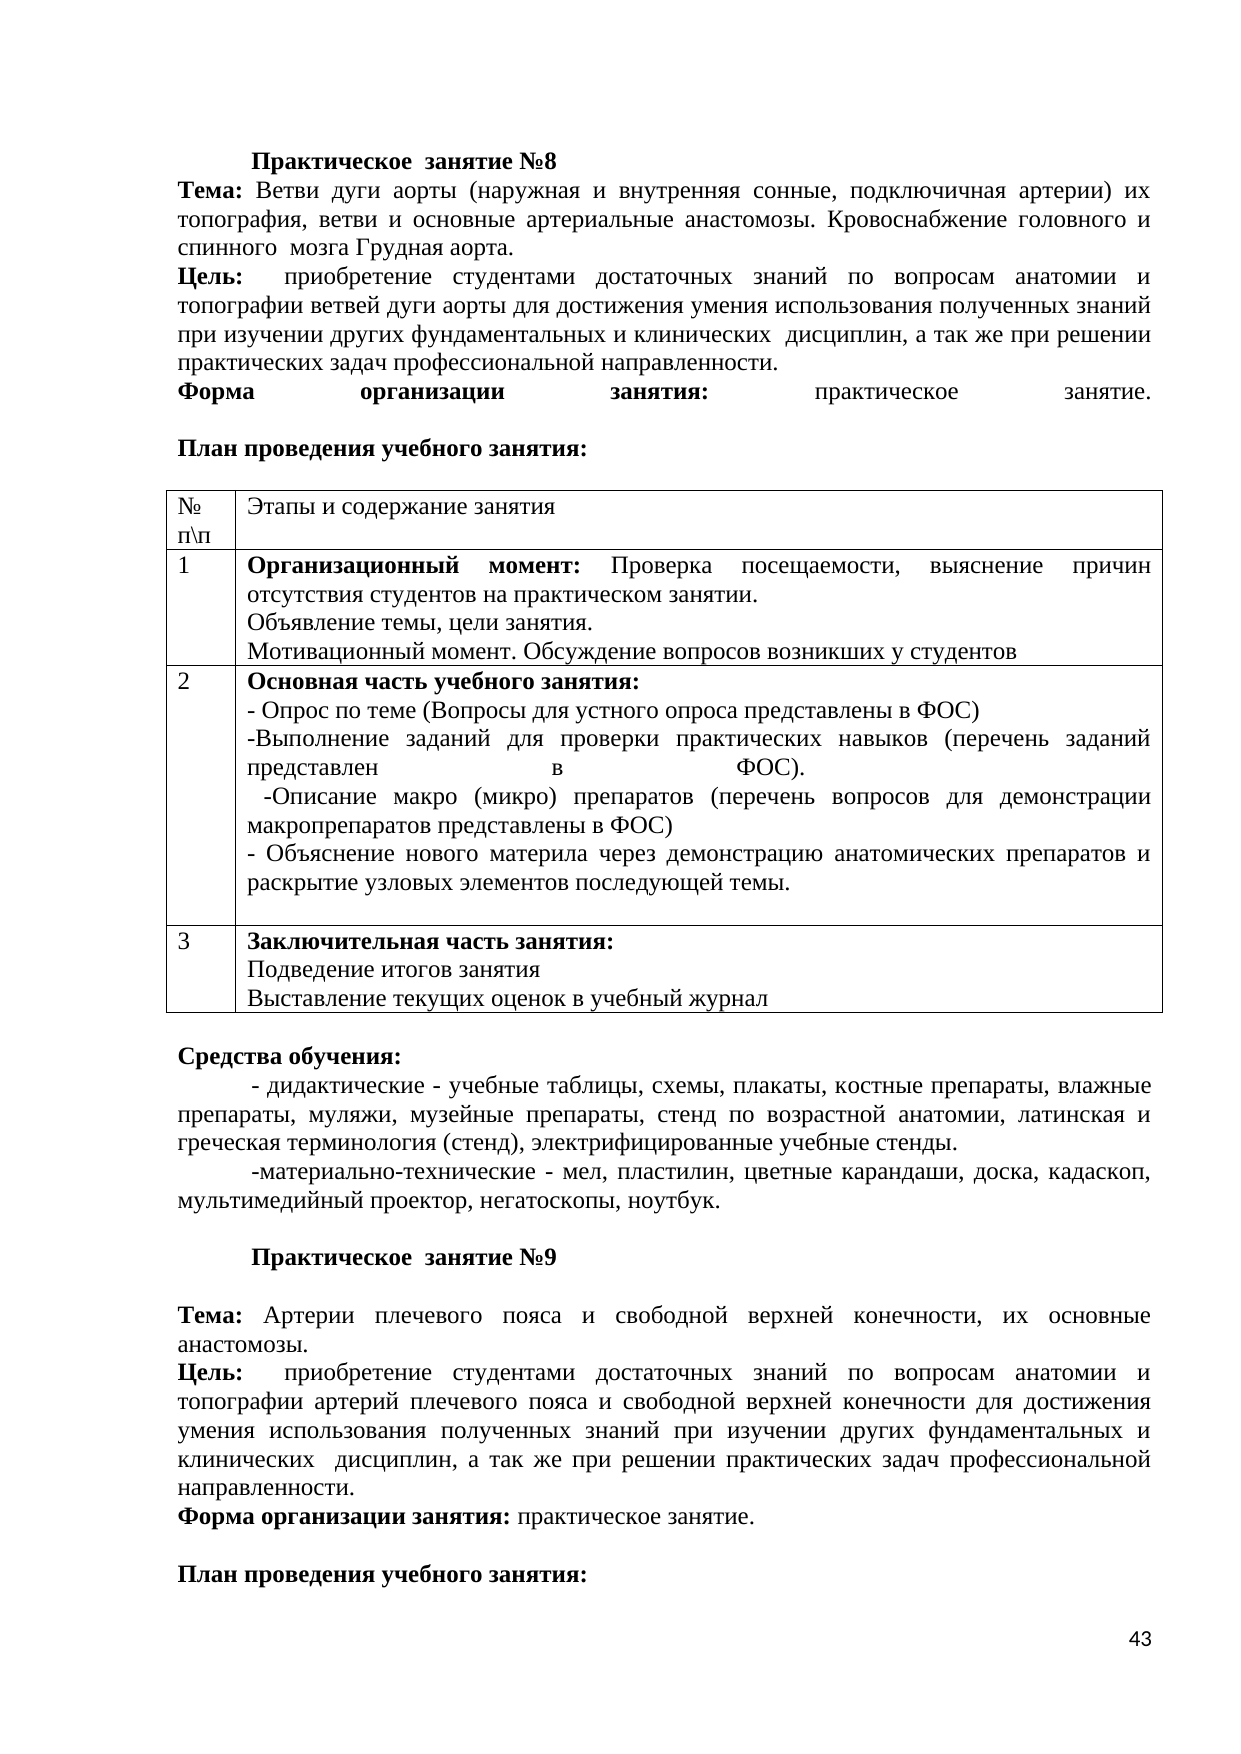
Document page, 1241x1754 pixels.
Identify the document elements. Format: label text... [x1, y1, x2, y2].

table_cell Заключительная часть занятия: Подведение итогов занятия Выставление текущих оценок в учебный журнал [236, 926, 1162, 1012]
table_cell Основная часть учебного занятия: - Опрос по теме (Вопросы для устного опроса представлены в ФОС) -Выполнение заданий для проверки практических навыков (перечень заданий представлен в ФОС). -Описание макро (микро) препаратов (перечень вопросов для демонстрации макропрепаратов представлены в ФОС) - Объяснение нового материла через демонстрацию анатомических препаратов и раскрытие узловых элементов последующей темы. [236, 666, 1162, 925]
text Практическое занятие №8 [177, 146, 1152, 175]
text Практическое занятие №9 [177, 1242, 1152, 1271]
table_cell 1 [167, 550, 235, 665]
text -материально-технические - мел, пластилин, цветные карандаши, доска, кадаскоп, мультимедийный проектор, негатоскопы, ноутбук. [177, 1156, 1152, 1214]
table_cell 2 [167, 666, 235, 925]
text Средства обучения: [177, 1041, 1152, 1070]
table_header Этапы и содержание занятия [236, 491, 1162, 549]
text Форма организации занятия: практическое занятие. [177, 376, 1152, 433]
text Тема: Артерии плечевого пояса и свободной верхней конечности, их основные анастомозы. [177, 1300, 1152, 1357]
text Тема: Ветви дуги аорты (наружная и внутренняя сонные, подключичная артерии) их топография, ветви и основные артериальные анастомозы. Кровоснабжение головного и спинного мозга Грудная аорта. [177, 175, 1152, 261]
text - дидактические - учебные таблицы, схемы, плакаты, костные препараты, влажные препараты, муляжи, музейные препараты, стенд по возрастной анатомии, латинская и греческая терминология (стенд), электрифицированные учебные стенды. [177, 1070, 1152, 1156]
text План проведения учебного занятия: [177, 433, 1152, 462]
text План проведения учебного занятия: [177, 1559, 1152, 1587]
text Цель: приобретение студентами достаточных знаний по вопросам анатомии и топографии артерий плечевого пояса и свободной верхней конечности для достижения умения использования полученных знаний при изучении других фундаментальных и клинических дисциплин, а так же при решении практических задач профессиональной направленности. Форма организации занятия: практическое занятие. [177, 1357, 1152, 1530]
text Цель: приобретение студентами достаточных знаний по вопросам анатомии и топографии ветвей дуги аорты для достижения умения использования полученных знаний при изучении других фундаментальных и клинических дисциплин, а так же при решении практических задач профессиональной направленности. [177, 261, 1152, 376]
table_cell Организационный момент: Проверка посещаемости, выяснение причин отсутствия студентов на практическом занятии. Объявление темы, цели занятия. Мотивационный момент. Обсуждение вопросов возникших у студентов [236, 550, 1162, 665]
table_header № п\п [167, 491, 235, 549]
table_cell 3 [167, 926, 235, 1012]
